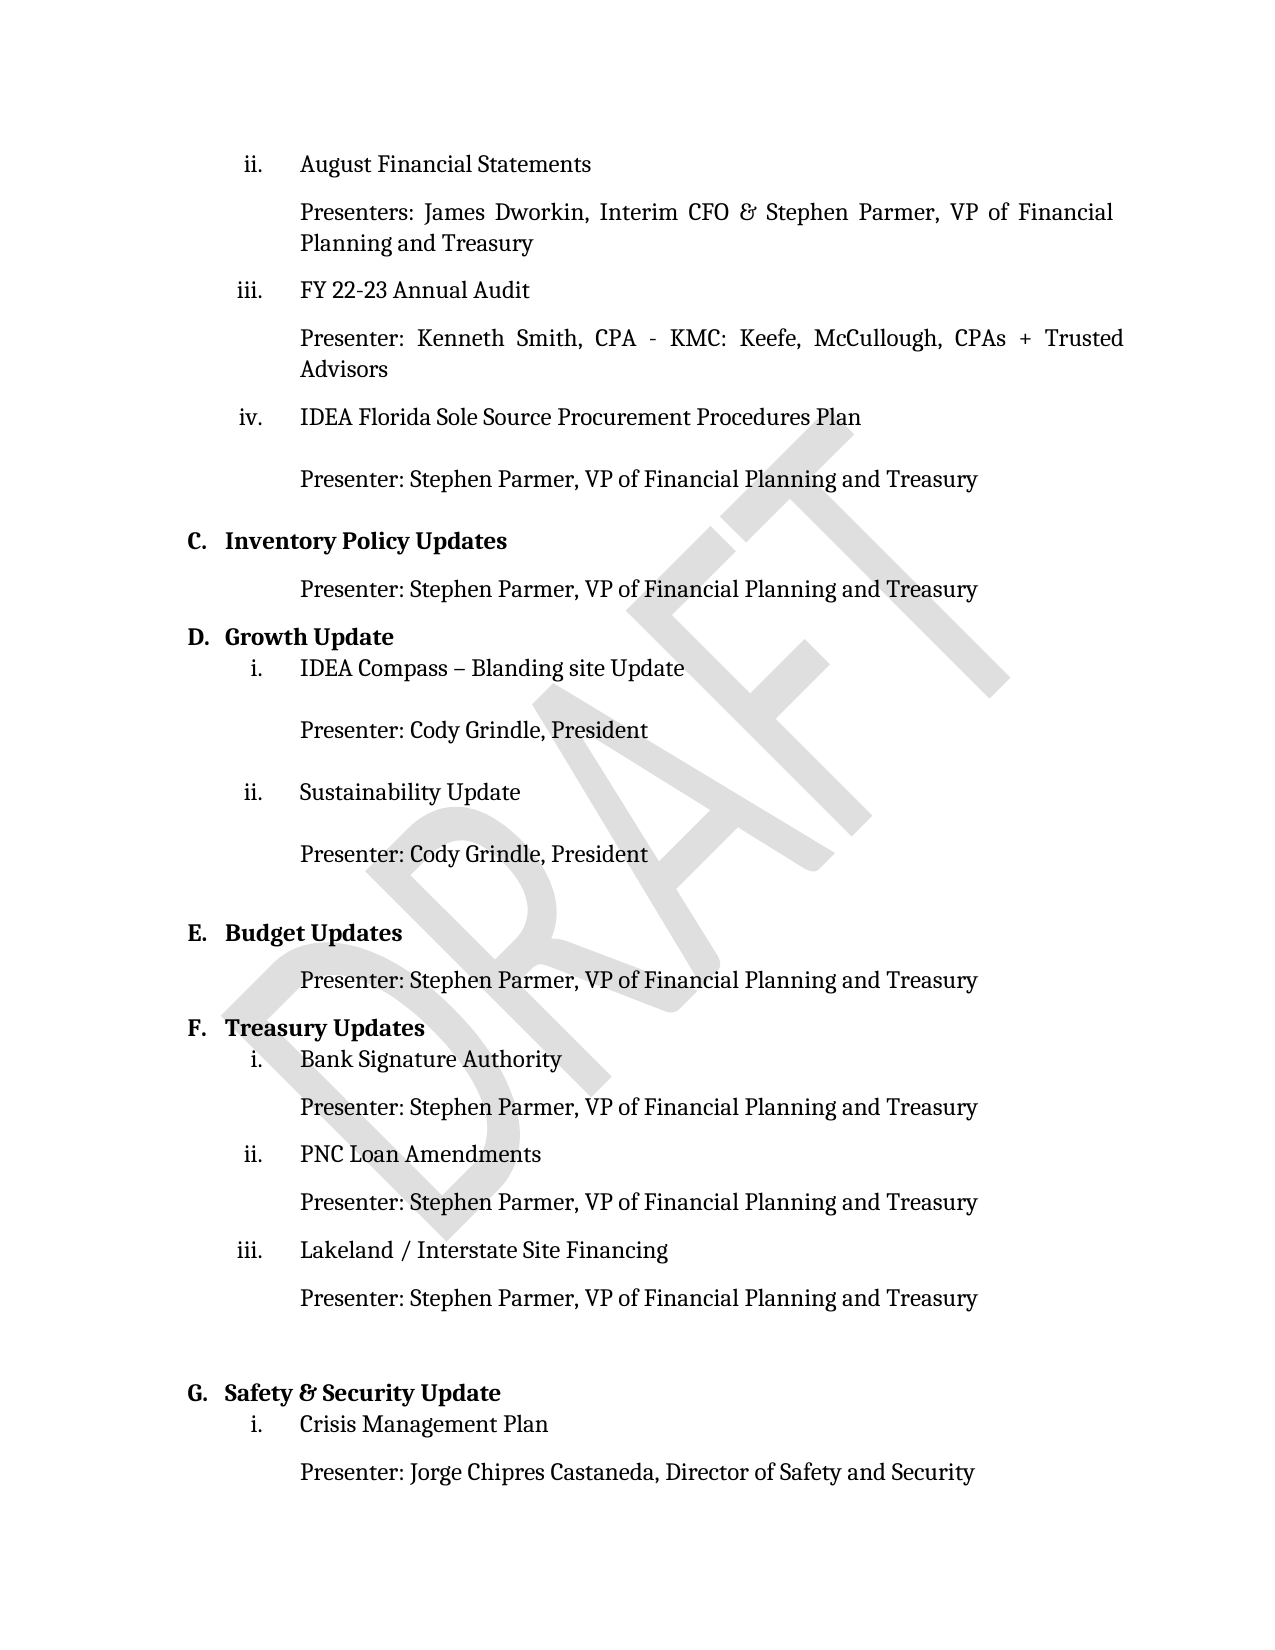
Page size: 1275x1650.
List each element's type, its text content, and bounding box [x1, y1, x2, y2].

text Presenter: Stephen Parmer, VP of Financial Planning and Treasury [225, 966, 1125, 995]
list PNC Loan Amendments [262, 1140, 1125, 1169]
list Sustainability Update [262, 778, 1125, 806]
list IDEA Florida Sole Source Procurement Procedures Plan [262, 403, 1125, 432]
text Presenter: Stephen Parmer, VP of Financial Planning and Treasury [225, 1283, 1125, 1312]
text Presenter: Jorge Chipres Castaneda, Director of Safety and Security [225, 1458, 1125, 1486]
list Growth Update [187, 622, 1125, 651]
text Presenter: Stephen Parmer, VP of Financial Planning and Treasury [225, 575, 1125, 603]
list Presenter: Cody Grindle, President [225, 840, 1125, 868]
list Presenter: Stephen Parmer, VP of Financial Planning and Treasury [225, 465, 1125, 494]
text Presenters: James Dworkin, Interim CFO & Stephen Parmer, VP of Financial Planning and Treasury [225, 198, 1125, 257]
list IDEA Compass – Blanding site Update [262, 653, 1125, 682]
list FY 22-23 Annual Audit [262, 276, 1125, 305]
text Presenter: Kenneth Smith, CPA - KMC: Keefe, McCullough, CPAs + Trusted Advisors​ [300, 324, 1125, 384]
list Budget Updates [187, 918, 1125, 947]
list Crisis Management Plan [262, 1410, 1125, 1439]
text Presenter: Stephen Parmer, VP of Financial Planning and Treasury [225, 1188, 1125, 1217]
list Lakeland / Interstate Site Financing [262, 1236, 1125, 1264]
list August Financial Statements [262, 150, 1125, 179]
list Bank Signature Authority [262, 1045, 1125, 1074]
list Inventory Policy Updates [187, 527, 1125, 556]
list Safety & Security Update [187, 1379, 1125, 1408]
list Presenter: Cody Grindle, President [225, 716, 1125, 744]
text Presenter: Stephen Parmer, VP of Financial Planning and Treasury [225, 1093, 1125, 1121]
list Treasury Updates [187, 1014, 1125, 1043]
